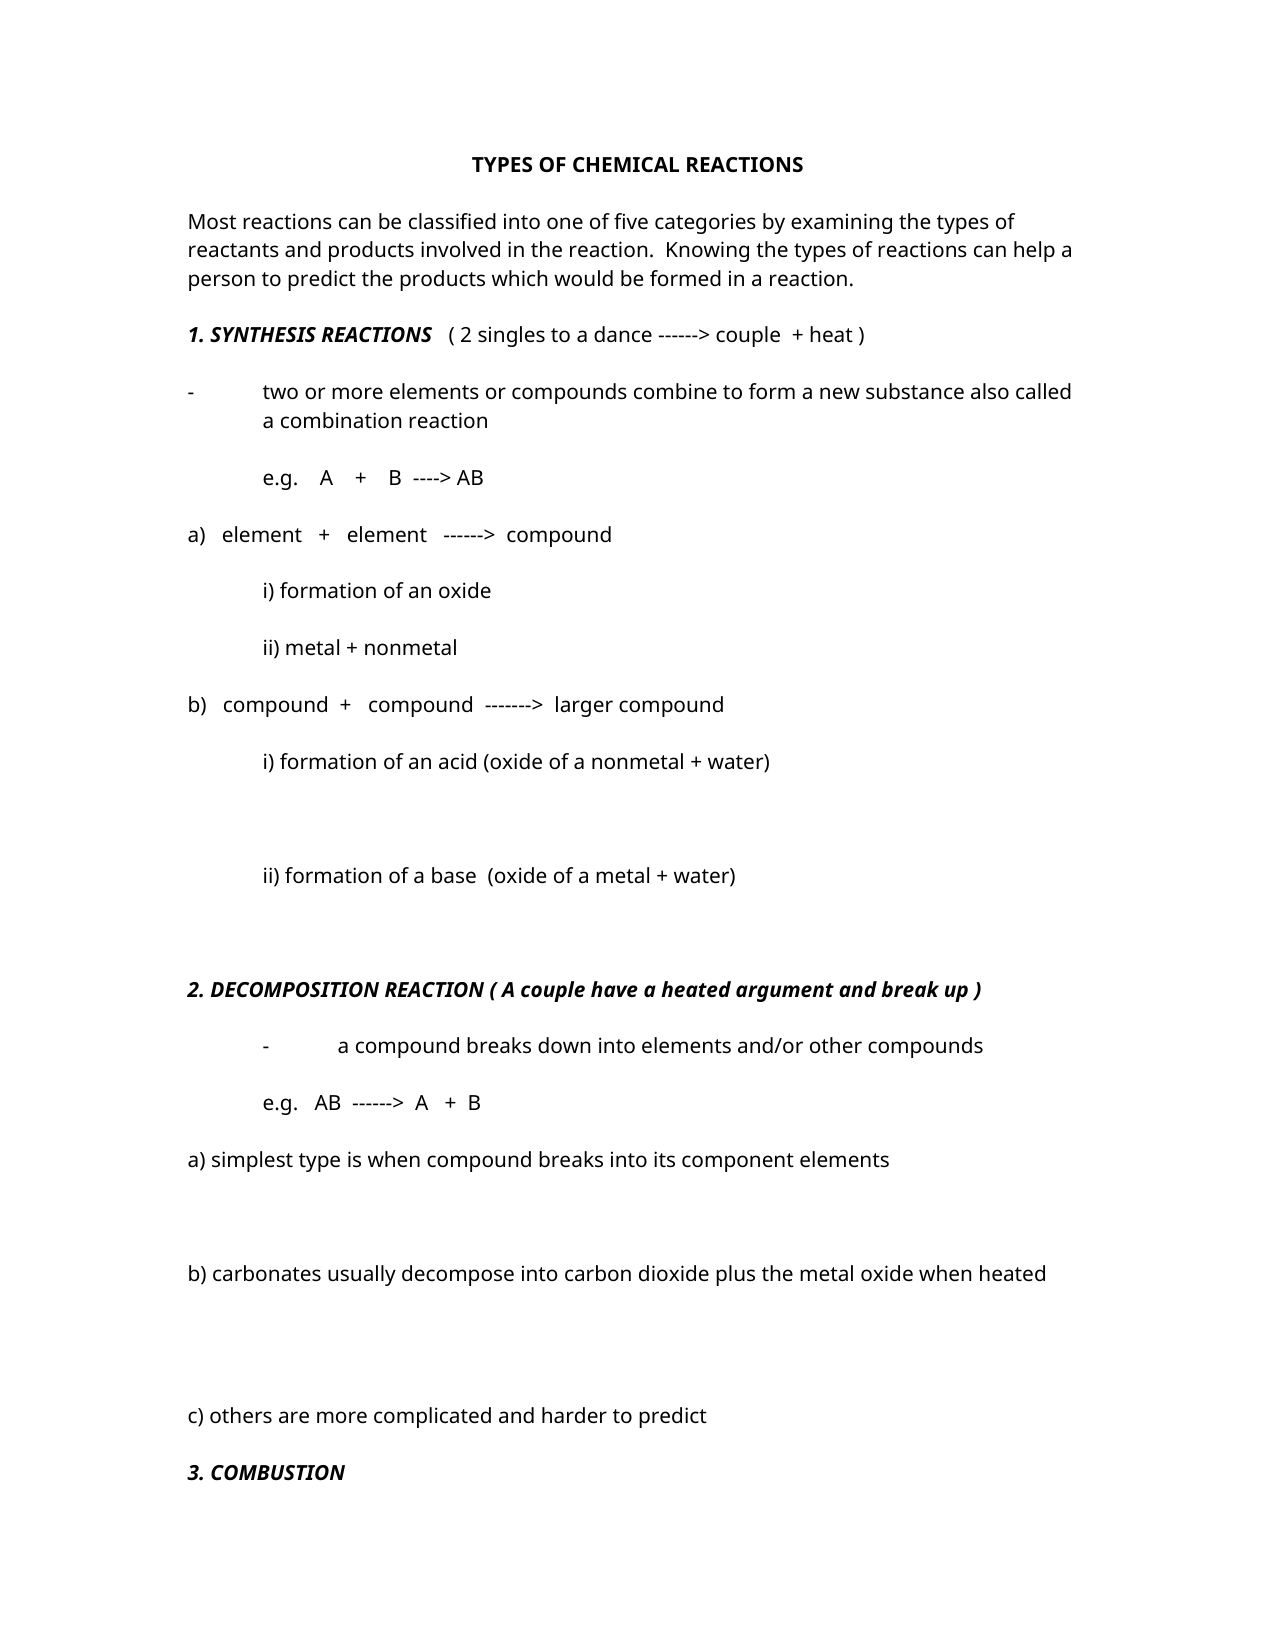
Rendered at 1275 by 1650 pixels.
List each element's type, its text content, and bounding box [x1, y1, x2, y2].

text 3. COMBUSTION [187, 1458, 1087, 1487]
text - two or more elements or compounds combine to form a new substance also called a combination reaction [187, 377, 1087, 434]
text ii) metal + nonmetal [262, 633, 1087, 662]
text Most reactions can be classified into one of five categories by examining the types of reactants and products involved in the reaction. Knowing the types of reactions can help a person to predict the products which would be formed in a reaction. [187, 207, 1087, 292]
text i) formation of an oxide [187, 577, 1087, 605]
text 1. SYNTHESIS REACTIONS ( 2 singles to a dance ------> couple + heat ) [187, 321, 1087, 349]
text b) carbonates usually decompose into carbon dioxide plus the metal oxide when heated [187, 1259, 1087, 1316]
text i) formation of an acid (oxide of a nonmetal + water) [187, 747, 1087, 776]
text e.g. A + B ----> AB [187, 463, 1087, 491]
text ii) formation of a base (oxide of a metal + water) [187, 861, 1087, 889]
text 2. DECOMPOSITION REACTION ( A couple have a heated argument and break up ) [187, 975, 1087, 1003]
text a) simplest type is when compound breaks into its component elements [187, 1145, 1087, 1174]
text e.g. AB ------> A + B [187, 1088, 1087, 1117]
text c) others are more complicated and harder to predict [187, 1401, 1087, 1430]
text b) compound + compound -------> larger compound [187, 690, 1087, 719]
text a) element + element ------> compound [187, 520, 1087, 548]
text - a compound breaks down into elements and/or other compounds [187, 1032, 1087, 1060]
text TYPES OF CHEMICAL REACTIONS [187, 150, 1087, 178]
